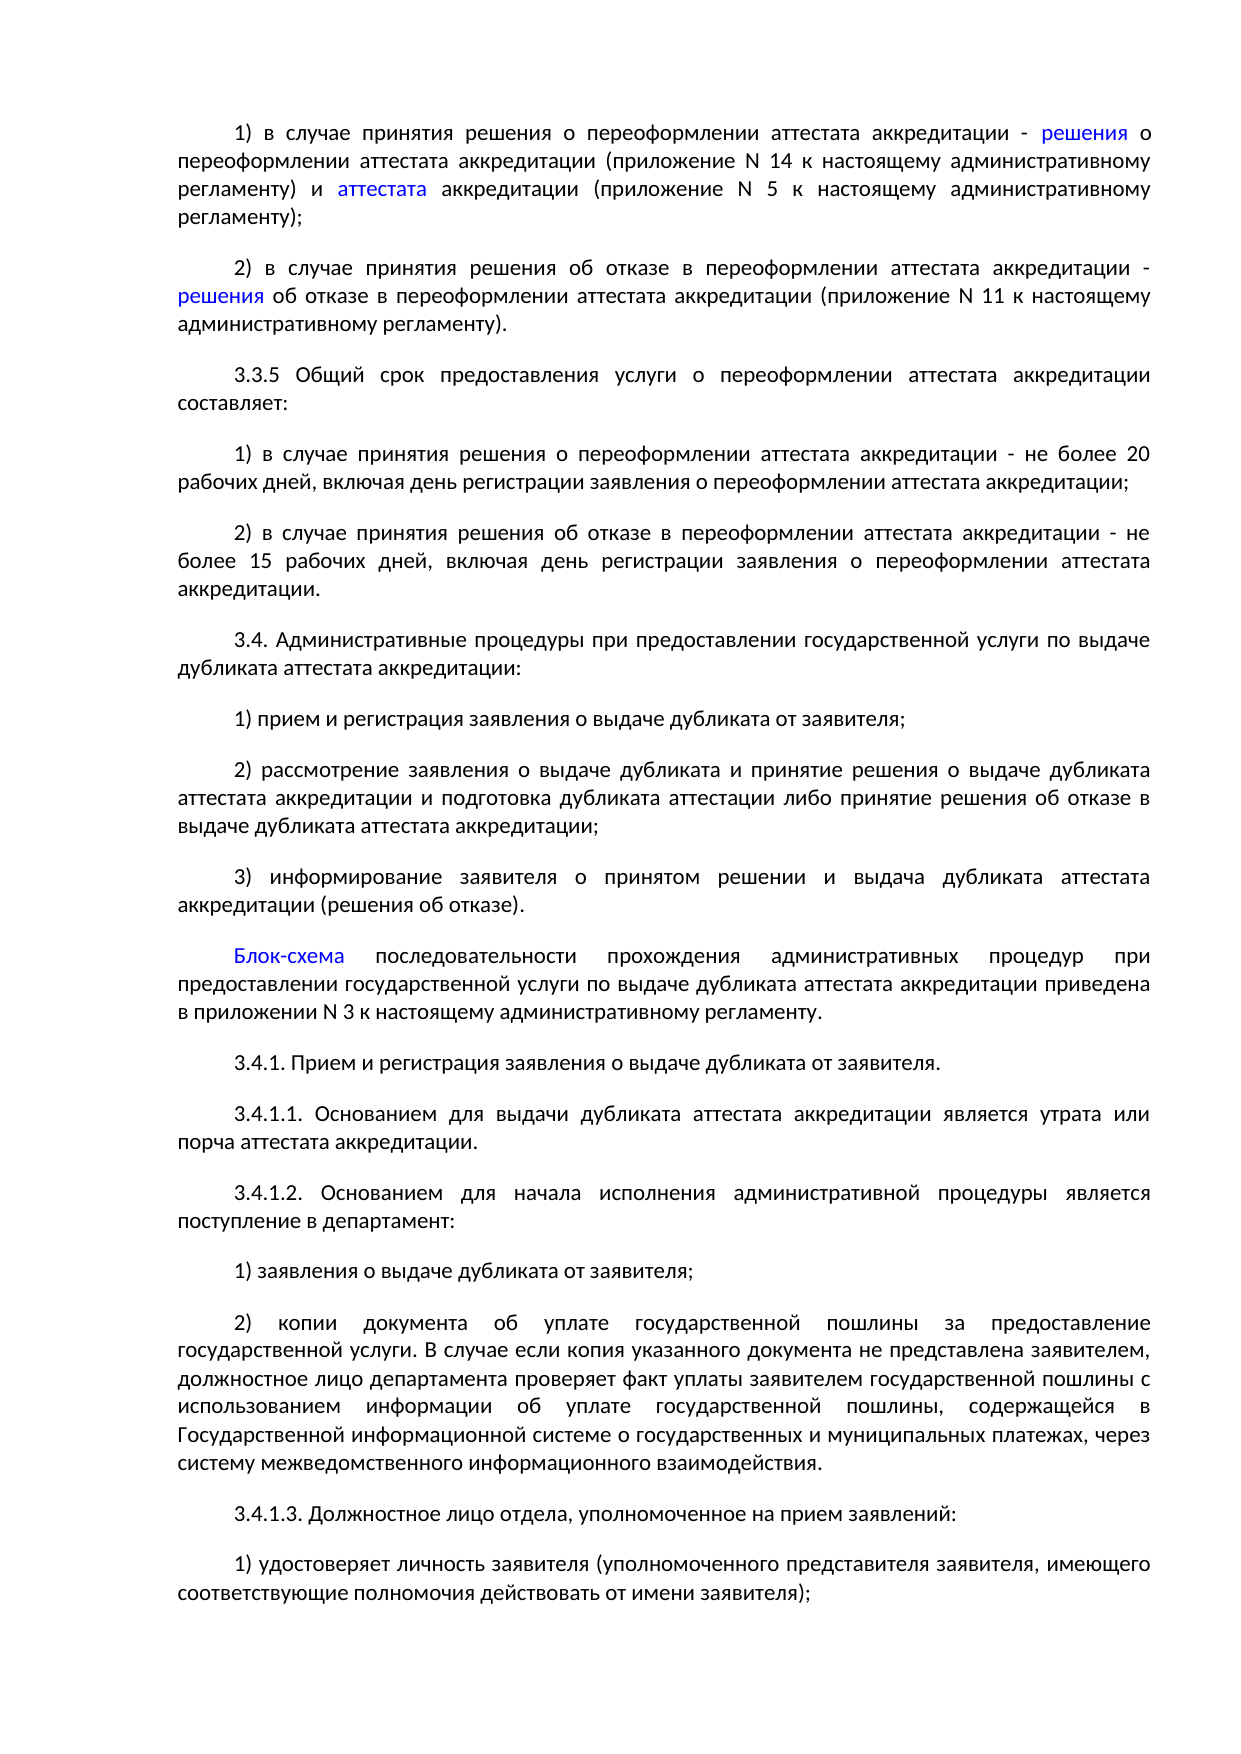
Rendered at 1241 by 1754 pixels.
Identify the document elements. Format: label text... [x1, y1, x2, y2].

text 2) в случае принятия решения об отказе в переоформлении аттестата аккредитации - не более 15 рабочих дней, включая день регистрации заявления о переоформлении аттестата аккредитации. [177, 518, 1152, 602]
text 1) удостоверяет личность заявителя (уполномоченного представителя заявителя, имеющего соответствующие полномочия действовать от имени заявителя); [177, 1549, 1152, 1606]
text Блок-схема последовательности прохождения административных процедур при предоставлении государственной услуги по выдаче дубликата аттестата аккредитации приведена в приложении N 3 к настоящему административному регламенту. [177, 941, 1152, 1025]
text 3.4.1.3. Должностное лицо отдела, уполномоченное на прием заявлений: [177, 1499, 1152, 1527]
text 1) в случае принятия решения о переоформлении аттестата аккредитации - решения о переоформлении аттестата аккредитации (приложение N 14 к настоящему административному регламенту) и аттестата аккредитации (приложение N 5 к настоящему административному регламенту); [177, 118, 1152, 230]
text 3.3.5 Общий срок предоставления услуги о переоформлении аттестата аккредитации составляет: [177, 360, 1152, 416]
text 1) прием и регистрация заявления о выдаче дубликата от заявителя; [177, 704, 1152, 732]
text 2) копии документа об уплате государственной пошлины за предоставление государственной услуги. В случае если копия указанного документа не представлена заявителем, должностное лицо департамента проверяет факт уплаты заявителем государственной пошлины с использованием информации об уплате государственной пошлины, содержащейся в Государственной информационной системе о государственных и муниципальных платежах, через систему межведомственного информационного взаимодействия. [177, 1308, 1152, 1476]
text 3) информирование заявителя о принятом решении и выдача дубликата аттестата аккредитации (решения об отказе). [177, 862, 1152, 918]
text 3.4.1.2. Основанием для начала исполнения административной процедуры является поступление в департамент: [177, 1178, 1152, 1234]
text 1) в случае принятия решения о переоформлении аттестата аккредитации - не более 20 рабочих дней, включая день регистрации заявления о переоформлении аттестата аккредитации; [177, 439, 1152, 495]
text 2) в случае принятия решения об отказе в переоформлении аттестата аккредитации - решения об отказе в переоформлении аттестата аккредитации (приложение N 11 к настоящему административному регламенту). [177, 253, 1152, 337]
text 2) рассмотрение заявления о выдаче дубликата и принятие решения о выдаче дубликата аттестата аккредитации и подготовка дубликата аттестации либо принятие решения об отказе в выдаче дубликата аттестата аккредитации; [177, 755, 1152, 839]
text 3.4. Административные процедуры при предоставлении государственной услуги по выдаче дубликата аттестата аккредитации: [177, 625, 1152, 681]
text 3.4.1. Прием и регистрация заявления о выдаче дубликата от заявителя. [177, 1048, 1152, 1076]
text 3.4.1.1. Основанием для выдачи дубликата аттестата аккредитации является утрата или порча аттестата аккредитации. [177, 1099, 1152, 1155]
text 1) заявления о выдаче дубликата от заявителя; [177, 1257, 1152, 1285]
